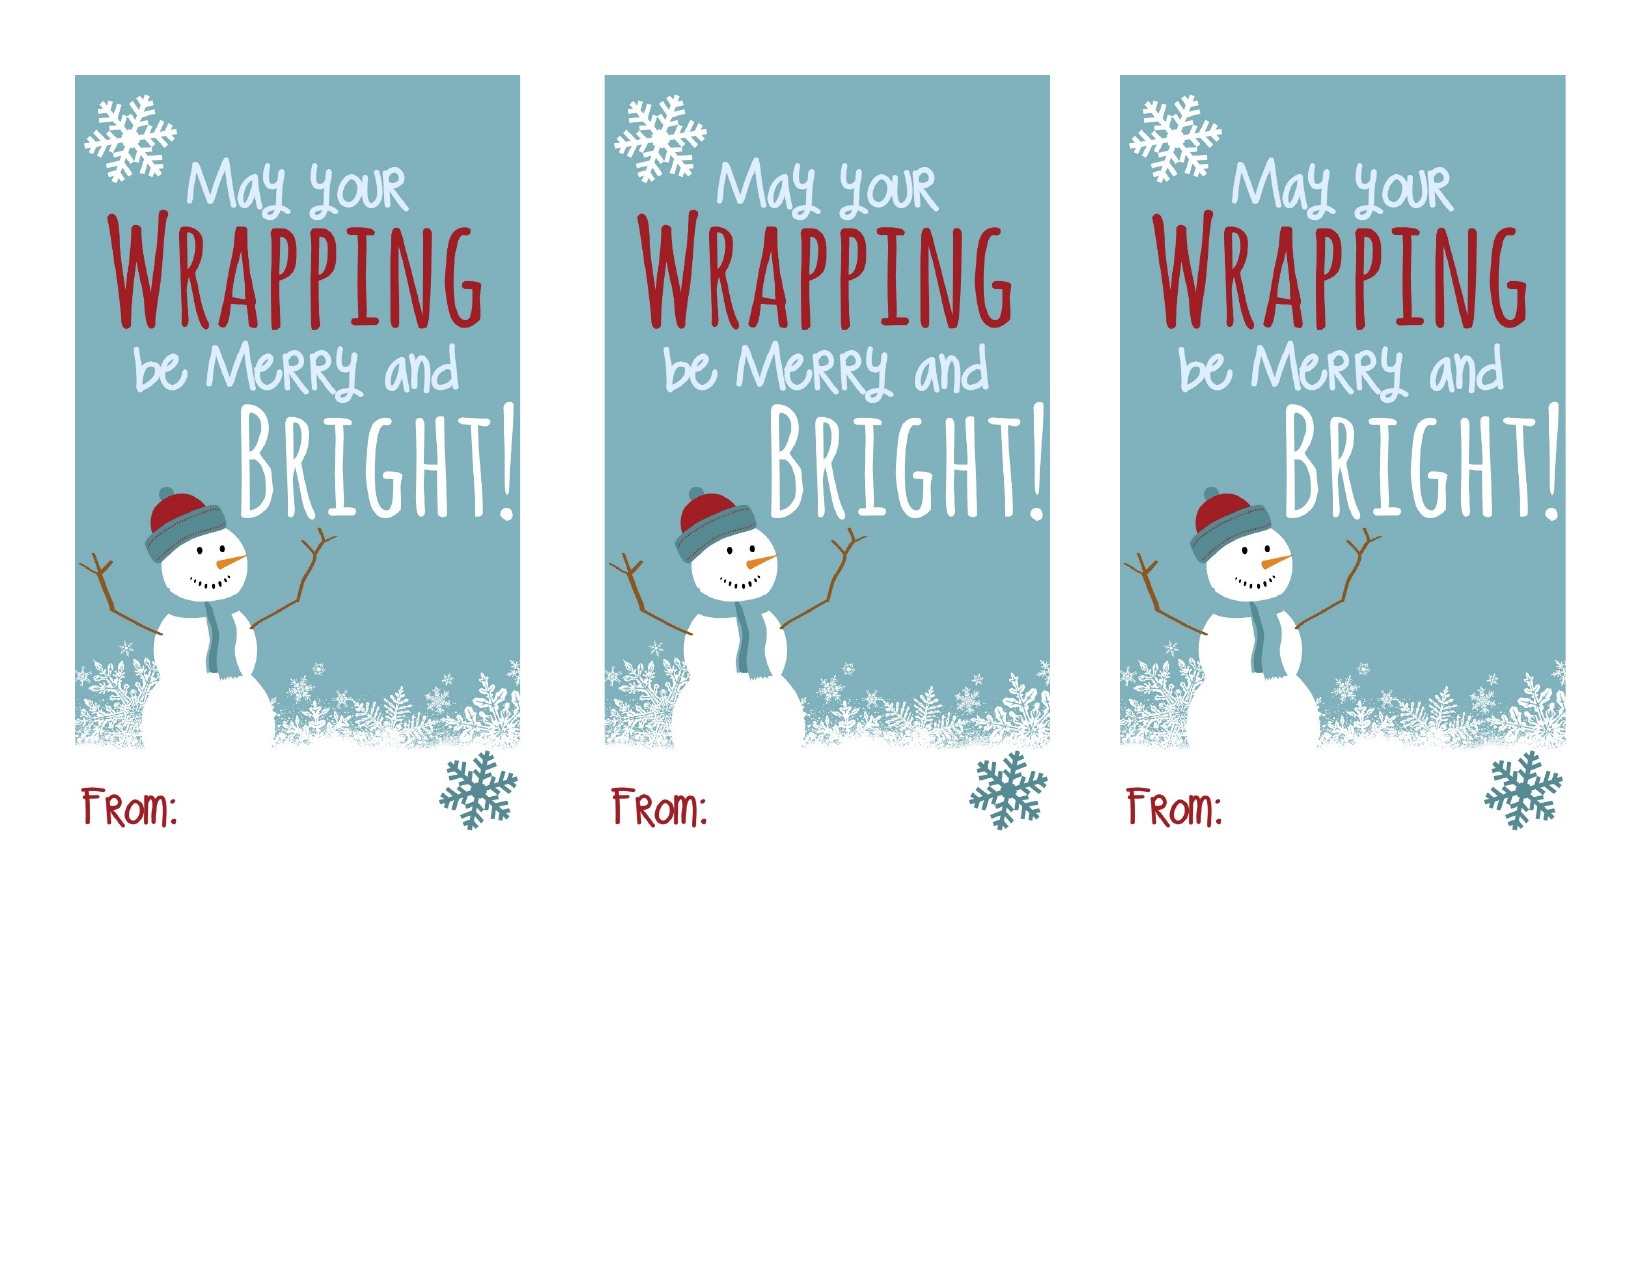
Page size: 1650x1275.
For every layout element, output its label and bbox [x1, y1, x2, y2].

picture [603, 75, 1050, 833]
picture [73, 75, 520, 833]
picture [1118, 75, 1566, 833]
